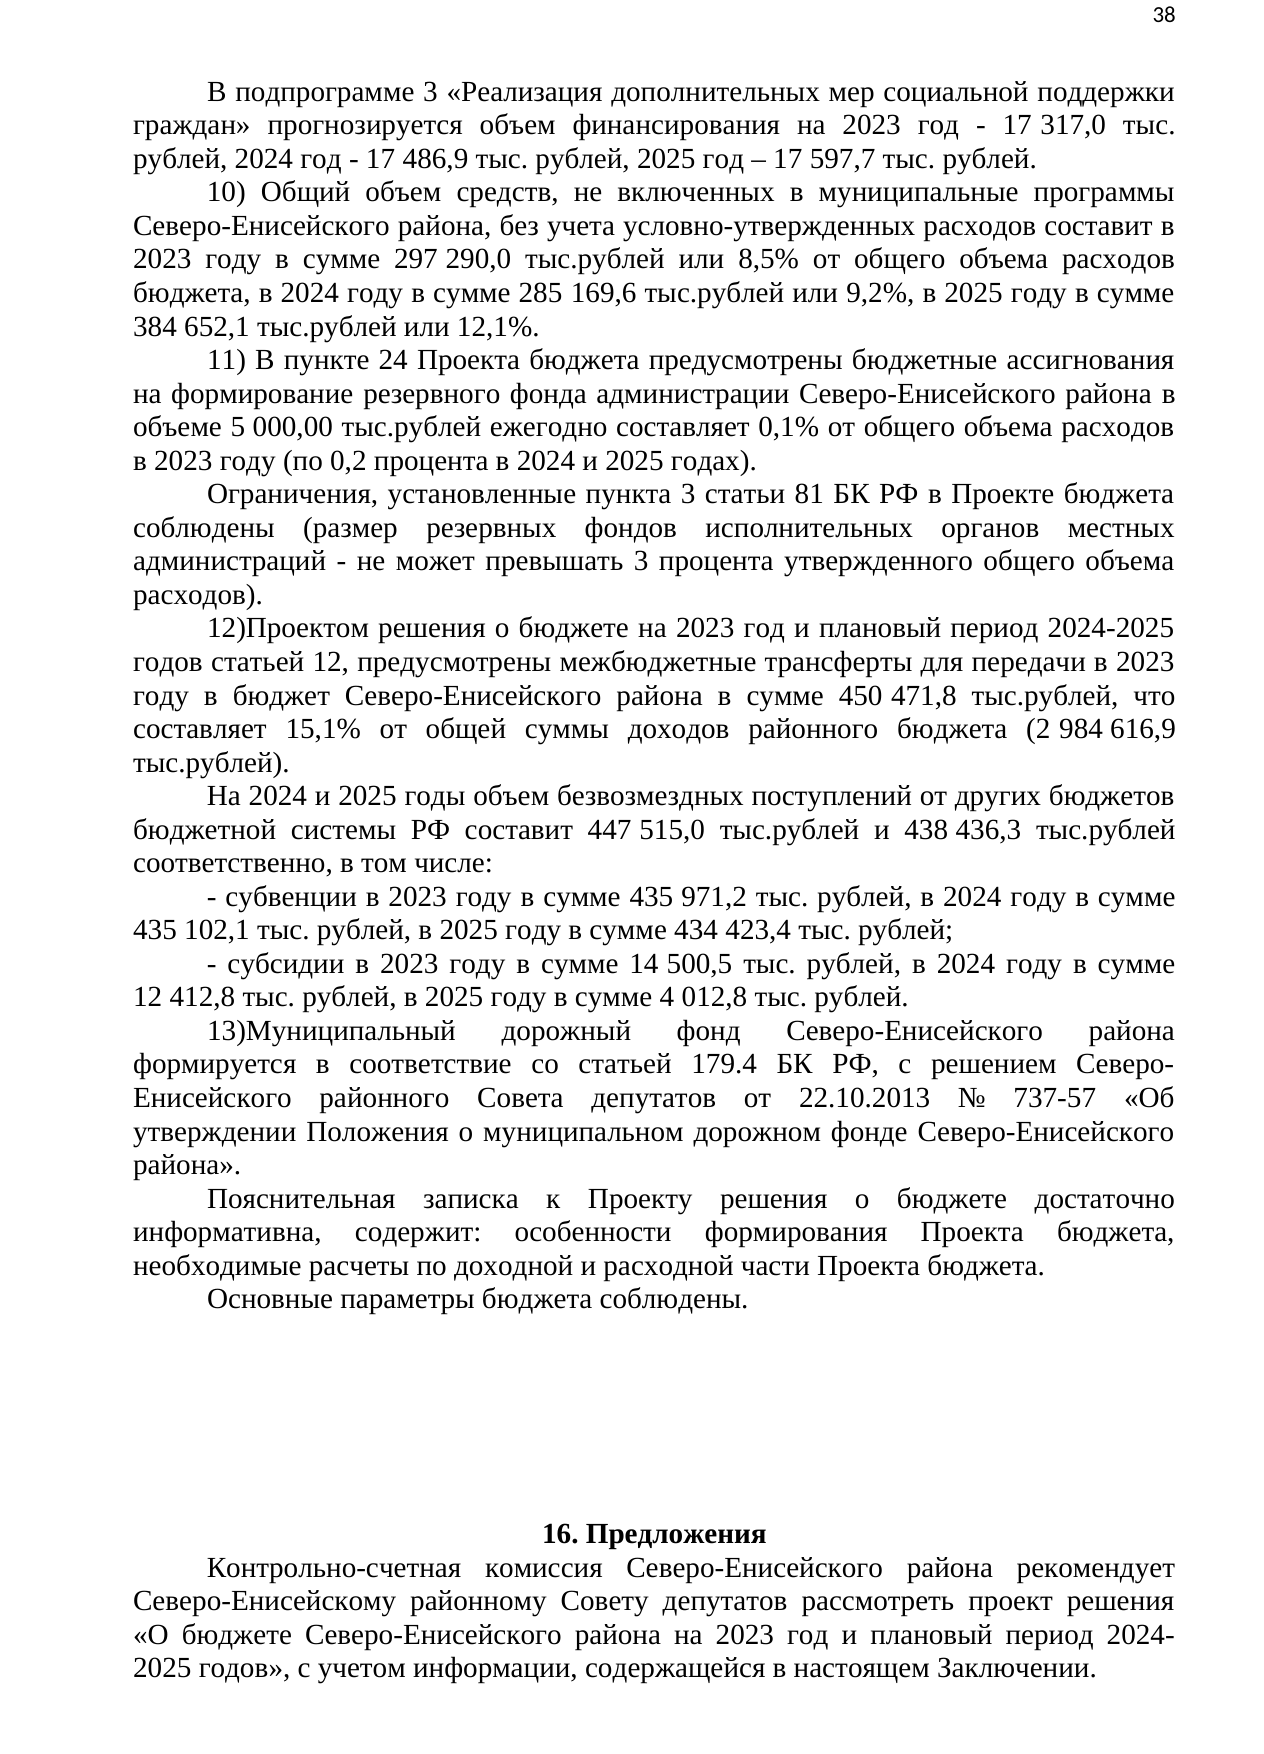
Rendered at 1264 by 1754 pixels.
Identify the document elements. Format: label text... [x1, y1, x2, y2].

text Основные параметры бюджета соблюдены. [133, 1281, 1175, 1315]
text Контрольно-счетная комиссия Северо-Енисейского района рекомендует Северо-Енисейскому районному Совету депутатов рассмотреть проект решения «О бюджете Северо-Енисейского района на 2023 год и плановый период 2024-2025 годов», с учетом информации, содержащейся в настоящем Заключении. [133, 1550, 1175, 1684]
text 12)Проектом решения о бюджете на 2023 год и плановый период 2024-2025 годов статьей 12, предусмотрены межбюджетные трансферты для передачи в 2023 году в бюджет Северо-Енисейского района в сумме 450 471,8 тыс.рублей, что составляет 15,1% от общей суммы доходов районного бюджета (2 984 616,9 тыс.рублей). [133, 611, 1175, 778]
text 10) Общий объем средств, не включенных в муниципальные программы Северо-Енисейского района, без учета условно-утвержденных расходов составит в 2023 году в сумме 297 290,0 тыс.рублей или 8,5% от общего объема расходов бюджета, в 2024 году в сумме 285 169,6 тыс.рублей или 9,2%, в 2025 году в сумме 384 652,1 тыс.рублей или 12,1%. [133, 174, 1175, 342]
text - субсидии в 2023 году в сумме 14 500,5 тыс. рублей, в 2024 году в сумме 12 412,8 тыс. рублей, в 2025 году в сумме 4 012,8 тыс. рублей. [133, 946, 1175, 1013]
text Пояснительная записка к Проекту решения о бюджете достаточно информативна, содержит: особенности формирования Проекта бюджета, необходимые расчеты по доходной и расходной части Проекта бюджета. [133, 1181, 1175, 1281]
text - субвенции в 2023 году в сумме 435 971,2 тыс. рублей, в 2024 году в сумме 435 102,1 тыс. рублей, в 2025 году в сумме 434 423,4 тыс. рублей; [133, 879, 1175, 946]
text Ограничения, установленные пункта 3 статьи 81 БК РФ в Проекте бюджета соблюдены (размер резервных фондов исполнительных органов местных администраций - не может превышать 3 процента утвержденного общего объема расходов). [133, 476, 1175, 611]
text На 2024 и 2025 годы объем безвозмездных поступлений от других бюджетов бюджетной системы РФ составит 447 515,0 тыс.рублей и 438 436,3 тыс.рублей соответственно, в том числе: [133, 778, 1175, 879]
text 13)Муниципальный дорожный фонд Северо-Енисейского района формируется в соответствие со статьей 179.4 БК РФ, с решением Северо-Енисейского районного Совета депутатов от 22.10.2013 № 737-57 «Об утверждении Положения о муниципальном дорожном фонде Северо-Енисейского района». [133, 1013, 1175, 1181]
text 16. Предложения [133, 1516, 1175, 1550]
text 11) В пункте 24 Проекта бюджета предусмотрены бюджетные ассигнования на формирование резервного фонда администрации Северо-Енисейского района в объеме 5 000,00 тыс.рублей ежегодно составляет 0,1% от общего объема расходов в 2023 году (по 0,2 процента в 2024 и 2025 годах). [133, 342, 1175, 476]
text В подпрограмме 3 «Реализация дополнительных мер социальной поддержки граждан» прогнозируется объем финансирования на 2023 год - 17 317,0 тыс. рублей, 2024 год - 17 486,9 тыс. рублей, 2025 год – 17 597,7 тыс. рублей. [133, 74, 1175, 174]
